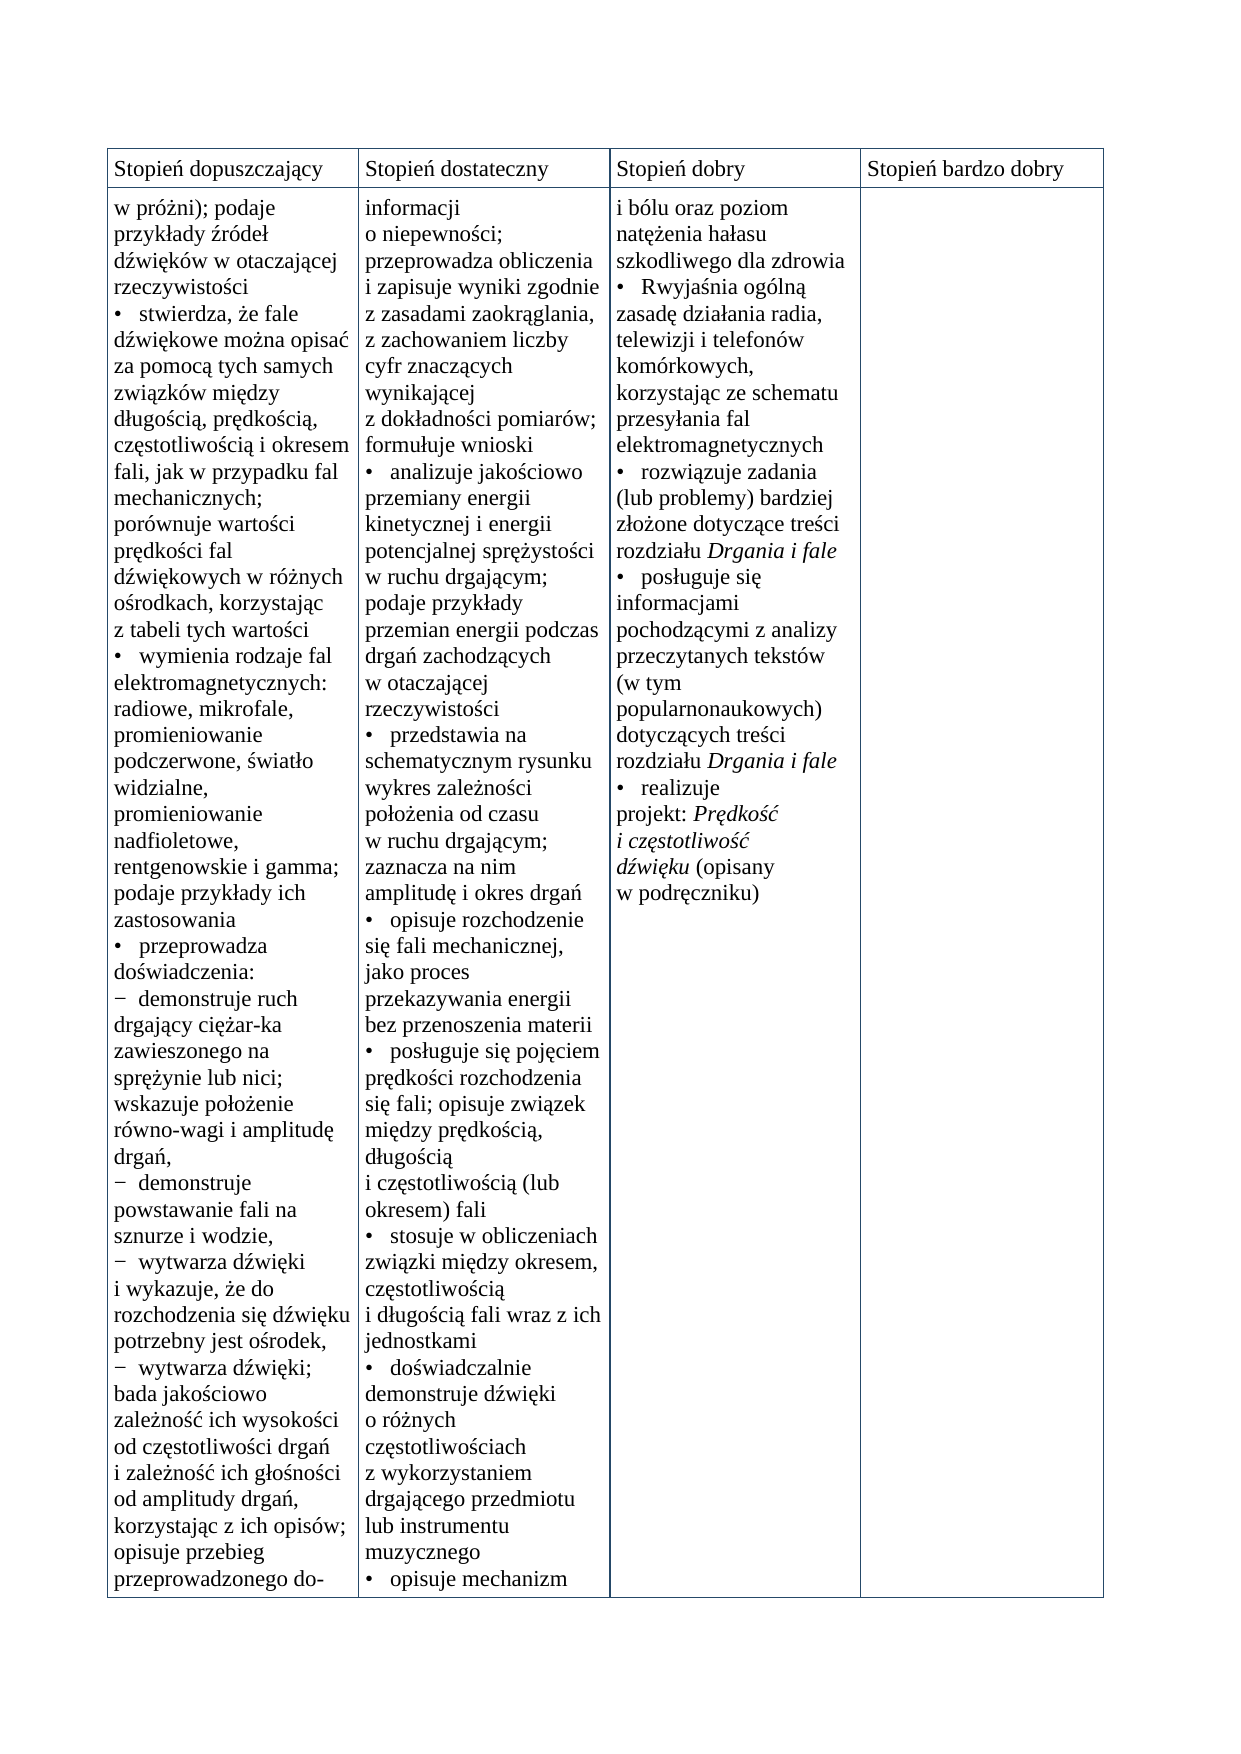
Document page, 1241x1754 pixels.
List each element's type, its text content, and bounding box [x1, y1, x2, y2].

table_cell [359, 188, 609, 1597]
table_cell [108, 188, 358, 1597]
table_header Stopień bardzo dobry [861, 149, 1103, 187]
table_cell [861, 188, 1103, 1597]
table_header Stopień dopuszczający [108, 149, 358, 187]
table_header Stopień dostateczny [359, 149, 609, 187]
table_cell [611, 188, 860, 1597]
table_header Stopień dobry [611, 149, 860, 187]
